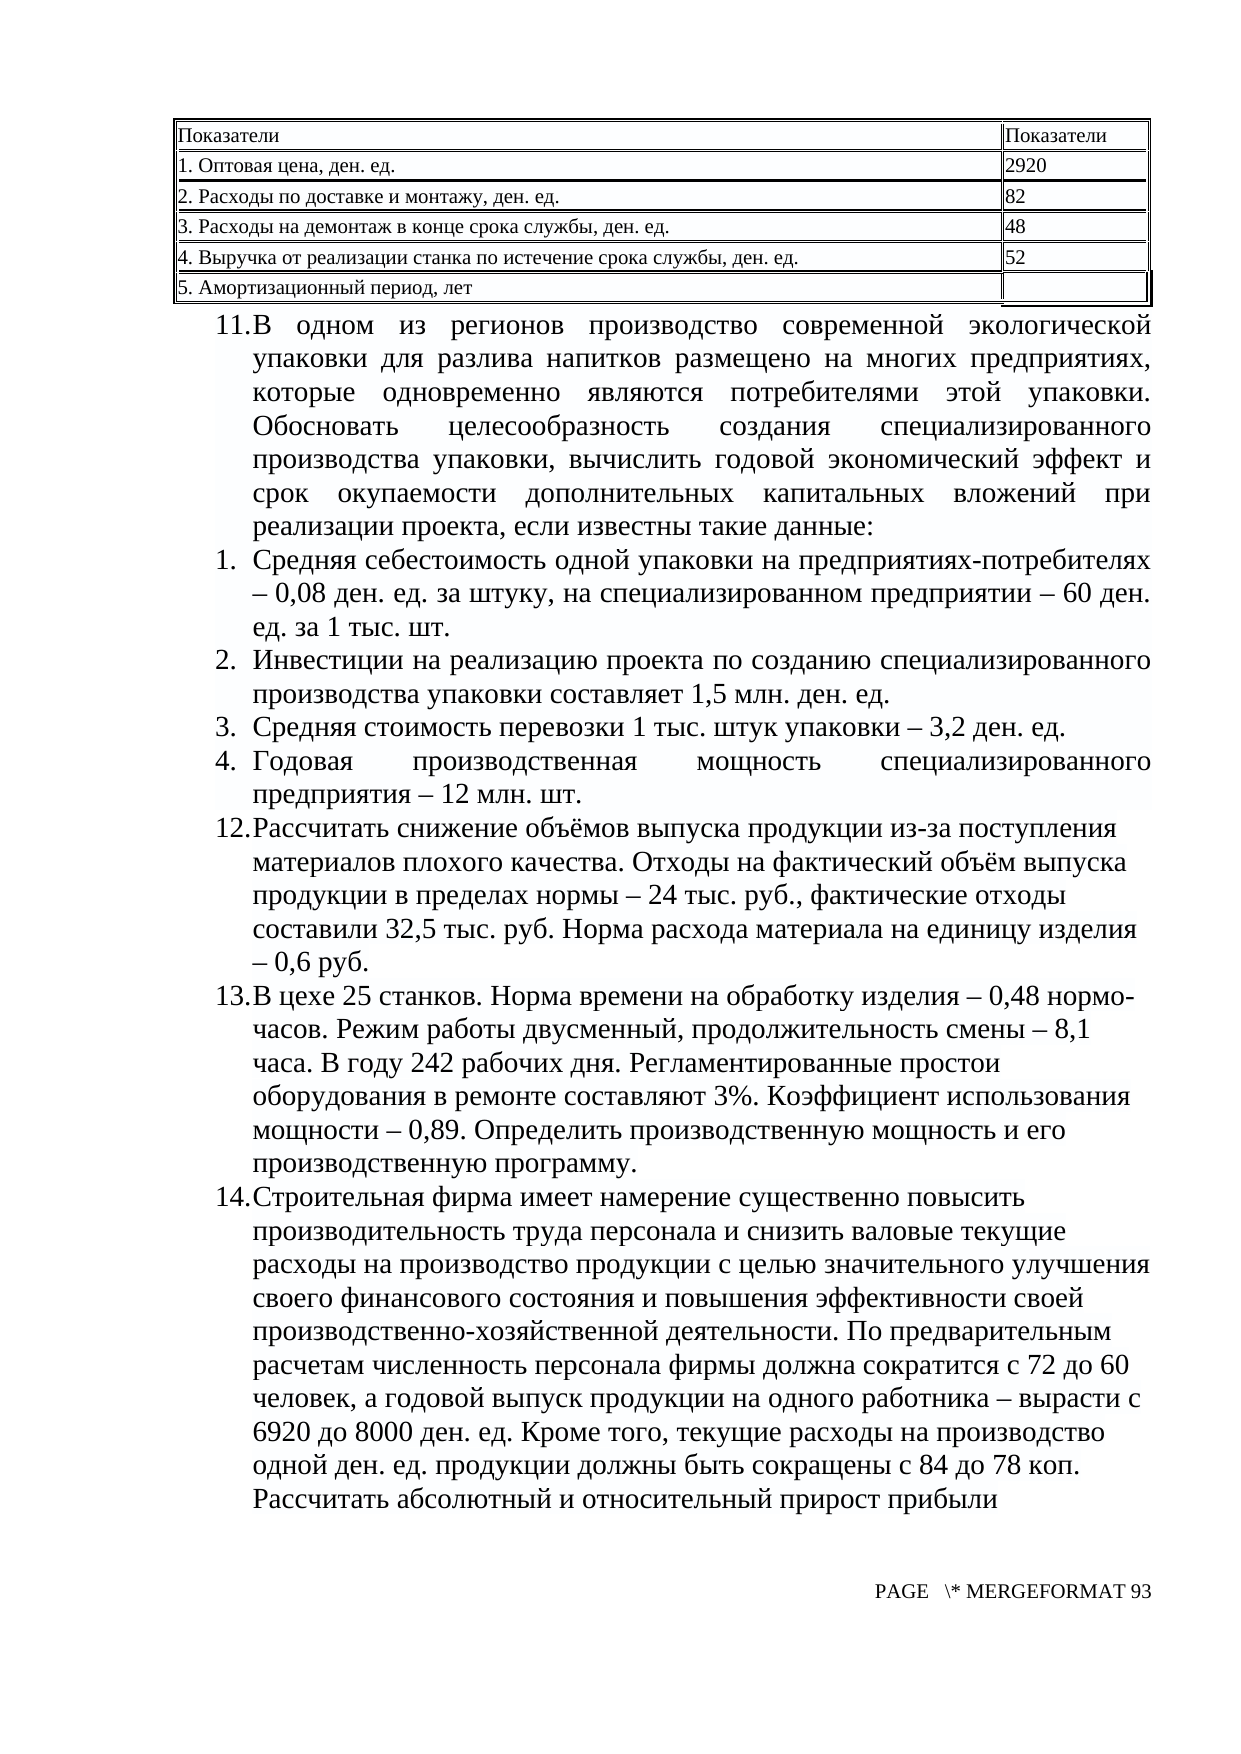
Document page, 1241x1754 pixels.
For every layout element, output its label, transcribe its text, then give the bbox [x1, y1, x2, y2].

table_cell 82 [1004, 179, 1148, 209]
table_header Показатели [1003, 122, 1148, 148]
table_cell 1. Оптовая цена, ден. ед. [177, 149, 1001, 179]
table_cell [1003, 270, 1149, 301]
table_cell 3. Расходы на демонтаж в конце срока службы, ден. ед. [177, 209, 1001, 240]
list Инвестиции на реализацию проекта по созданию специализированного производства упаковки составляет 1,5 млн. ден. ед. [215, 642, 1152, 709]
table_cell 5. Амортизационный период, лет [177, 270, 1002, 301]
list Годовая производственная мощность специализированного предприятия – 12 млн. шт. [215, 743, 1152, 810]
list Средняя себестоимость одной упаковки на предприятиях-потребителях – 0,08 ден. ед. за штуку, на специализированном предприятии – 60 ден. ед. за 1 тыс. шт. [215, 542, 1152, 642]
list Средняя стоимость перевозки 1 тыс. штук упаковки – 3,2 ден. ед. [215, 709, 1152, 743]
table_cell 2. Расходы по доставке и монтажу, ден. ед. [177, 179, 1001, 209]
table_cell 48 [1004, 209, 1148, 240]
table_cell 52 [1003, 240, 1149, 270]
table_cell 4. Выручка от реализации станка по истечение срока службы, ден. ед. [175, 240, 1002, 270]
list Рассчитать снижение объёмов выпуска продукции из-за поступления материалов плохого качества. Отходы на фактический объём выпуска продукции в пределах нормы – 24 тыс. руб., фактические отходы составили 32,5 тыс. руб. Норма расхода материала на единицу изделия – 0,6 руб. [369, 810, 1152, 978]
table_header Показатели [177, 122, 1002, 148]
table_cell 2920 [1004, 149, 1148, 179]
list В одном из регионов производство современной экологической упаковки для разлива напитков размещено на многих предприятиях, которые одновременно являются потребителями этой упаковки. Обосновать целесообразность создания специализированного производства упаковки, вычислить годовой экономический эффект и срок окупаемости дополнительных капитальных вложений при реализации проекта, если известны такие данные: [215, 307, 1152, 542]
list В цехе 25 станков. Норма времени на обработку изделия – 0,48 нормо-часов. Режим работы двусменный, продолжительность смены – 8,1 часа. В году 242 рабочих дня. Регламентированные простои оборудования в ремонте составляют 3%. Коэффициент использования мощности – 0,89. Определить производственную мощность и его производственную программу. [215, 978, 1152, 1179]
